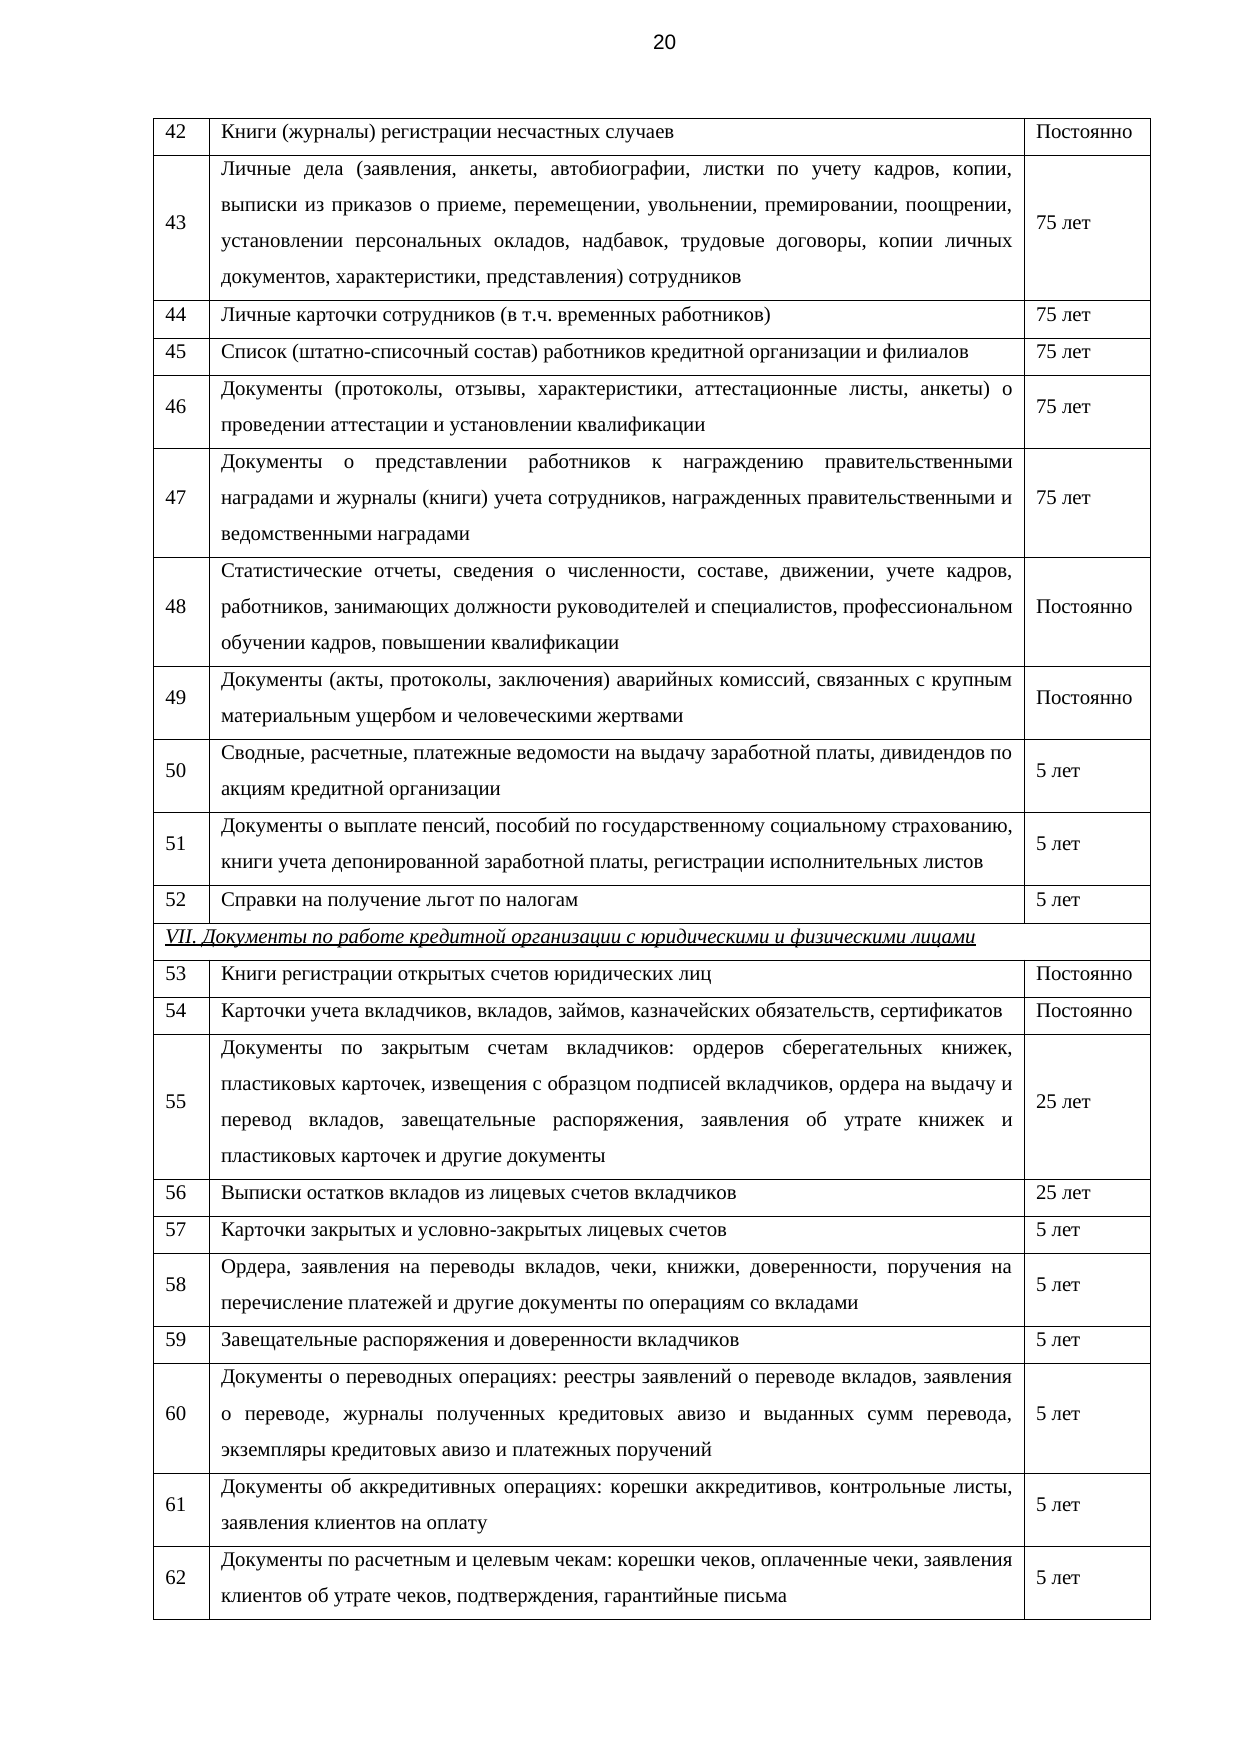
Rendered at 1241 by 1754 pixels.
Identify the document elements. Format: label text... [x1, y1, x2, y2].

table_cell 75 лет [1025, 301, 1150, 337]
table_cell Завещательные распоряжения и доверенности вкладчиков [210, 1327, 1024, 1363]
table_cell Документы о выплате пенсий, пособий по государственному социальному страхованию, книги учета депонированной заработной платы, регистрации исполнительных листов [210, 813, 1024, 885]
table_cell Личные карточки сотрудников (в т.ч. временных работников) [210, 301, 1024, 337]
table_cell Ордера, заявления на переводы вкладов, чеки, книжки, доверенности, поручения на перечисление платежей и другие документы по операциям со вкладами [210, 1254, 1024, 1326]
table_cell Документы по закрытым счетам вкладчиков: ордеров сберегательных книжек, пластиковых карточек, извещения с образцом подписей вкладчиков, ордера на выдачу и перевод вкладов, завещательные распоряжения, заявления об утрате книжек и пластиковых карточек и другие документы [210, 1035, 1024, 1179]
table_cell Постоянно [1025, 558, 1150, 666]
table_cell 55 [154, 1035, 209, 1179]
table_cell 75 лет [1025, 449, 1150, 557]
table_cell 5 лет [1025, 1547, 1150, 1619]
table_cell 5 лет [1025, 813, 1150, 885]
table_cell Сводные, расчетные, платежные ведомости на выдачу заработной платы, дивидендов по акциям кредитной организации [210, 740, 1024, 812]
table_cell 47 [154, 449, 209, 557]
table_cell 42 [154, 119, 209, 155]
table_cell 5 лет [1025, 1474, 1150, 1546]
table_cell Документы о представлении работников к награждению правительственными наградами и журналы (книги) учета сотрудников, награжденных правительственными и ведомственными наградами [210, 449, 1024, 557]
table_cell Документы об аккредитивных операциях: корешки аккредитивов, контрольные листы, заявления клиентов на оплату [210, 1474, 1024, 1546]
table_cell Статистические отчеты, сведения о численности, составе, движении, учете кадров, работников, занимающих должности руководителей и специалистов, профессиональном обучении кадров, повышении квалификации [210, 558, 1024, 666]
table_cell Книги регистрации открытых счетов юридических лиц [210, 961, 1024, 997]
table_cell Выписки остатков вкладов из лицевых счетов вкладчиков [210, 1180, 1024, 1216]
table_cell 49 [154, 667, 209, 739]
table_cell 75 лет [1025, 156, 1150, 300]
table_cell Документы о переводных операциях: реестры заявлений о переводе вкладов, заявления о переводе, журналы полученных кредитовых авизо и выданных сумм перевода, экземпляры кредитовых авизо и платежных поручений [210, 1364, 1024, 1472]
table_cell 53 [154, 961, 209, 997]
table_cell 25 лет [1025, 1035, 1150, 1179]
table_cell 5 лет [1025, 1327, 1150, 1363]
table_cell Книги (журналы) регистрации несчастных случаев [210, 119, 1024, 155]
table_cell 45 [154, 339, 209, 374]
table_cell Постоянно [1025, 961, 1150, 997]
table_cell 46 [154, 376, 209, 448]
table_cell 60 [154, 1364, 209, 1472]
table_cell 56 [154, 1180, 209, 1216]
table_cell 59 [154, 1327, 209, 1363]
table_cell Документы (акты, протоколы, заключения) аварийных комиссий, связанных с крупным материальным ущербом и человеческими жертвами [210, 667, 1024, 739]
table_cell 43 [154, 156, 209, 300]
table_cell Документы (протоколы, отзывы, характеристики, аттестационные листы, анкеты) о проведении аттестации и установлении квалификации [210, 376, 1024, 448]
table_cell Постоянно [1025, 667, 1150, 739]
table_cell 58 [154, 1254, 209, 1326]
table_cell 57 [154, 1217, 209, 1253]
table_cell 48 [154, 558, 209, 666]
table_cell Постоянно [1025, 998, 1150, 1034]
table_cell 25 лет [1025, 1180, 1150, 1216]
table_cell 5 лет [1025, 740, 1150, 812]
table_cell Справки на получение льгот по налогам [210, 886, 1024, 922]
table_cell Список (штатно-списочный состав) работников кредитной организации и филиалов [210, 339, 1024, 374]
table_cell 52 [154, 886, 209, 922]
table_cell Карточки учета вкладчиков, вкладов, займов, казначейских обязательств, сертификатов [210, 998, 1024, 1034]
table_cell 44 [154, 301, 209, 337]
table_cell 61 [154, 1474, 209, 1546]
table_cell 75 лет [1025, 339, 1150, 374]
table_cell 75 лет [1025, 376, 1150, 448]
table_cell 54 [154, 998, 209, 1034]
table_cell 51 [154, 813, 209, 885]
table_cell 5 лет [1025, 1217, 1150, 1253]
table_cell Карточки закрытых и условно-закрытых лицевых счетов [210, 1217, 1024, 1253]
table_cell 62 [154, 1547, 209, 1619]
table_cell 50 [154, 740, 209, 812]
table_cell Документы по расчетным и целевым чекам: корешки чеков, оплаченные чеки, заявления клиентов об утрате чеков, подтверждения, гарантийные письма [210, 1547, 1024, 1619]
table_cell 5 лет [1025, 1254, 1150, 1326]
table_cell 5 лет [1025, 886, 1150, 922]
table_cell Постоянно [1025, 119, 1150, 155]
table_cell Личные дела (заявления, анкеты, автобиографии, листки по учету кадров, копии, выписки из приказов о приеме, перемещении, увольнении, премировании, поощрении, установлении персональных окладов, надбавок, трудовые договоры, копии личных документов, характеристики, представления) сотрудников [210, 156, 1024, 300]
table_cell VII. Документы по работе кредитной организации с юридическими и физическими лицами [154, 924, 1150, 959]
table_cell 5 лет [1025, 1364, 1150, 1472]
